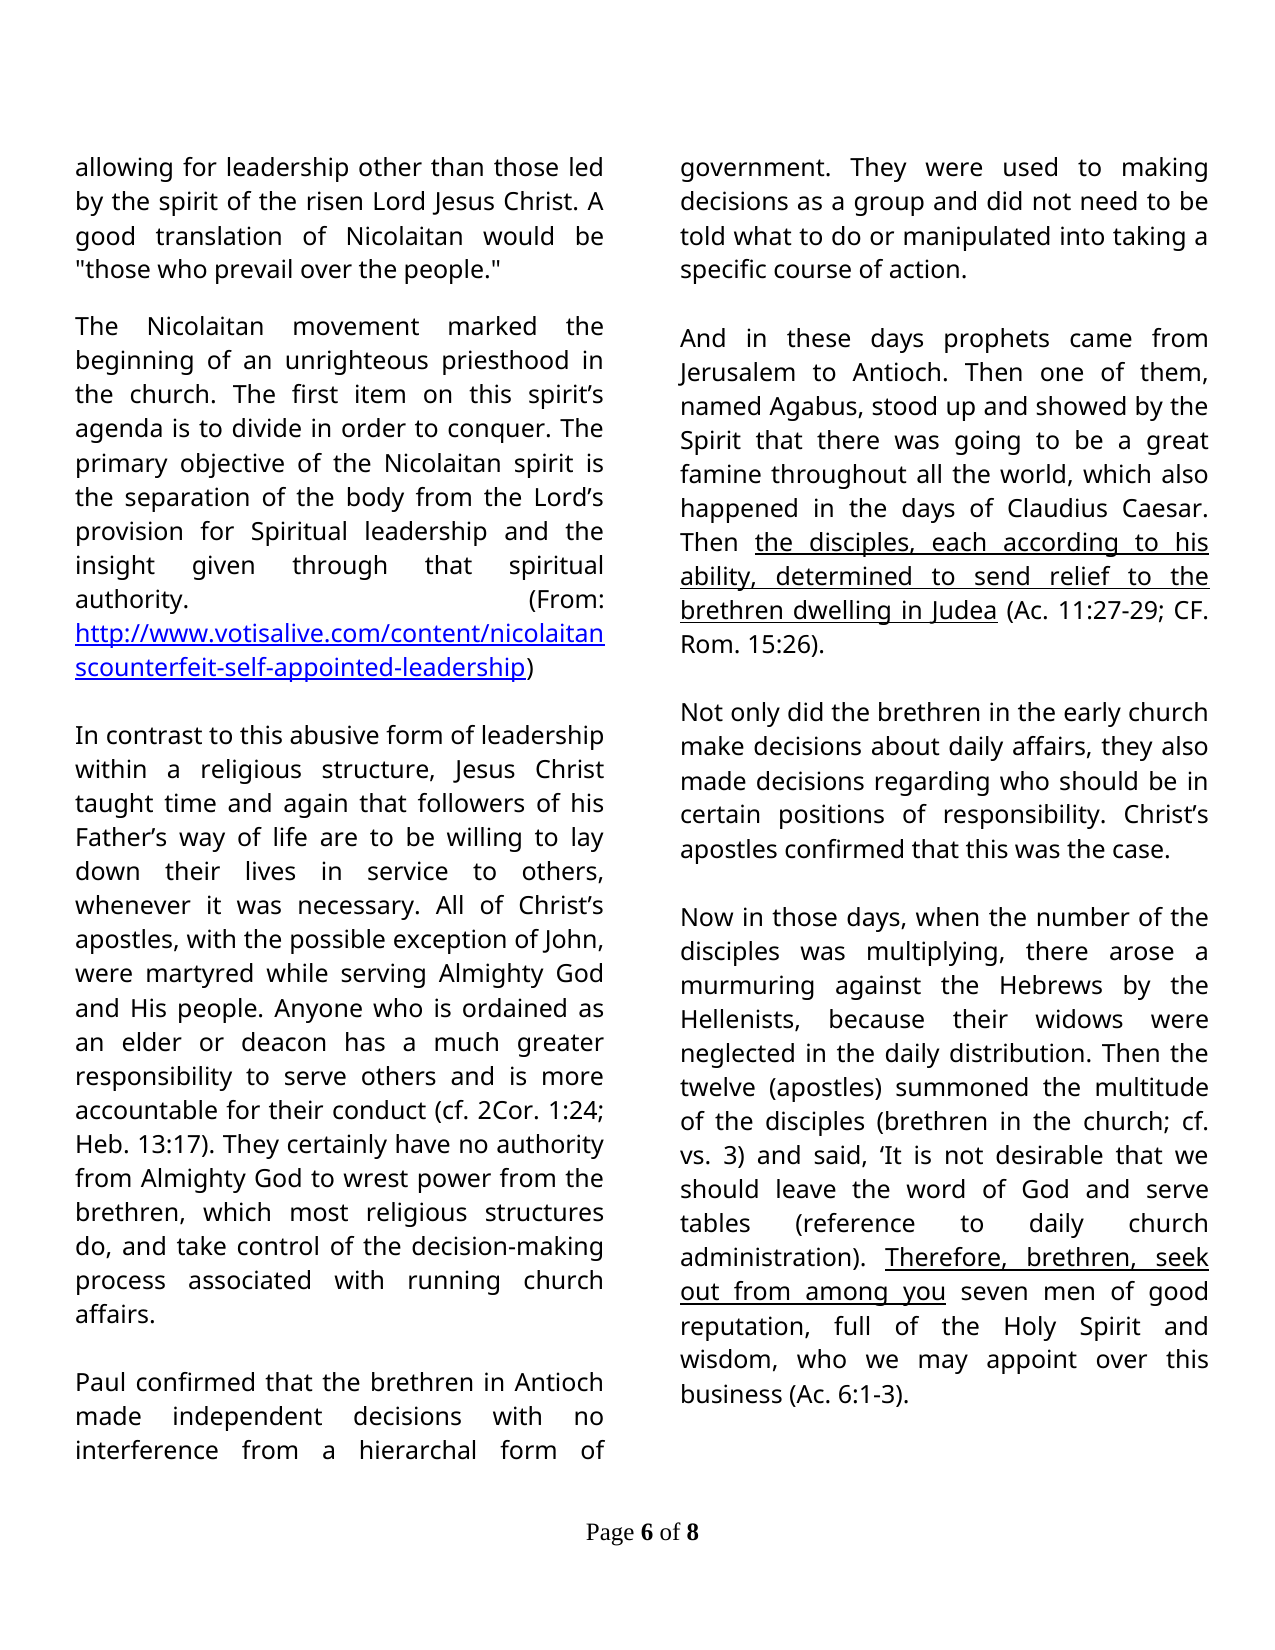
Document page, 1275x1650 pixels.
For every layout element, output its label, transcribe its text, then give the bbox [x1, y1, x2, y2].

text Now in those days, when the number of the disciples was multiplying, there arose a murmuring against the Hebrews by the Hellenists, because their widows were neglected in the daily distribution. Then the twelve (apostles) summoned the multitude of the disciples (brethren in the church; cf. vs. 3) and said, ‘It is not desirable that we should leave the word of God and serve tables (reference to daily church administration). Therefore, brethren, seek out from among you seven men of good reputation, full of the Holy Spirit and wisdom, who we may appoint over this business (Ac. 6:1-3). [680, 899, 1209, 1410]
text Paul confirmed that the brethren in Antioch made independent decisions with no interference from a hierarchal form of government. They were used to making decisions as a group and did not need to be told what to do or manipulated into taking a specific course of action. [680, 150, 1209, 286]
text And in these days prophets came from Jerusalem to Antioch. Then one of them, named Agabus, stood up and showed by the Spirit that there was going to be a great famine throughout all the world, which also happened in the days of Claudius Caesar. Then the disciples, each according to his ability, determined to send relief to the brethren dwelling in Judea (Ac. 11:27-29; CF. Rom. 15:26). [680, 320, 1209, 588]
text Paul confirmed that the brethren in Antioch made independent decisions with no interference from a hierarchal form of government. They were used to making decisions as a group and did not need to be told what to do or manipulated into taking a specific course of action. [75, 1365, 605, 1467]
text The Nicolaitan movement marked the beginning of an unrighteous priesthood in the church. The first item on this spirit’s agenda is to divide in order to conquer. The primary objective of the Nicolaitan spirit is the separation of the body from the Lord’s provision for Spiritual leadership and the insight given through that spiritual authority. (From: http://www.votisalive.com/content/nicolaitanscounterfeit-self-appointed-leadership) [75, 309, 605, 644]
text Not only did the brethren in the early church make decisions about daily affairs, they also made decisions regarding who should be in certain positions of responsibility. Christ’s apostles confirmed that this was the case. [680, 695, 1209, 865]
text And in these days prophets came from Jerusalem to Antioch. Then one of them, named Agabus, stood up and showed by the Spirit that there was going to be a great famine throughout all the world, which also happened in the days of Claudius Caesar. Then the disciples, each according to his ability, determined to send relief to the brethren dwelling in Judea (Ac. 11:27-29; CF. Rom. 15:26). [680, 589, 1209, 661]
text In contrast to this abusive form of leadership within a religious structure, Jesus Christ taught time and again that followers of his Father’s way of life are to be willing to lay down their lives in service to others, whenever it was necessary. All of Christ’s apostles, with the possible exception of John, were martyred while serving Almighty God and His people. Anyone who is ordained as an elder or deacon has a much greater responsibility to serve others and is more accountable for their conduct (cf. 2Cor. 1:24; Heb. 13:17). They certainly have no authority from Almighty God to wrest power from the brethren, which most religious structures do, and take control of the decision-making process associated with running church affairs. [75, 718, 605, 1331]
